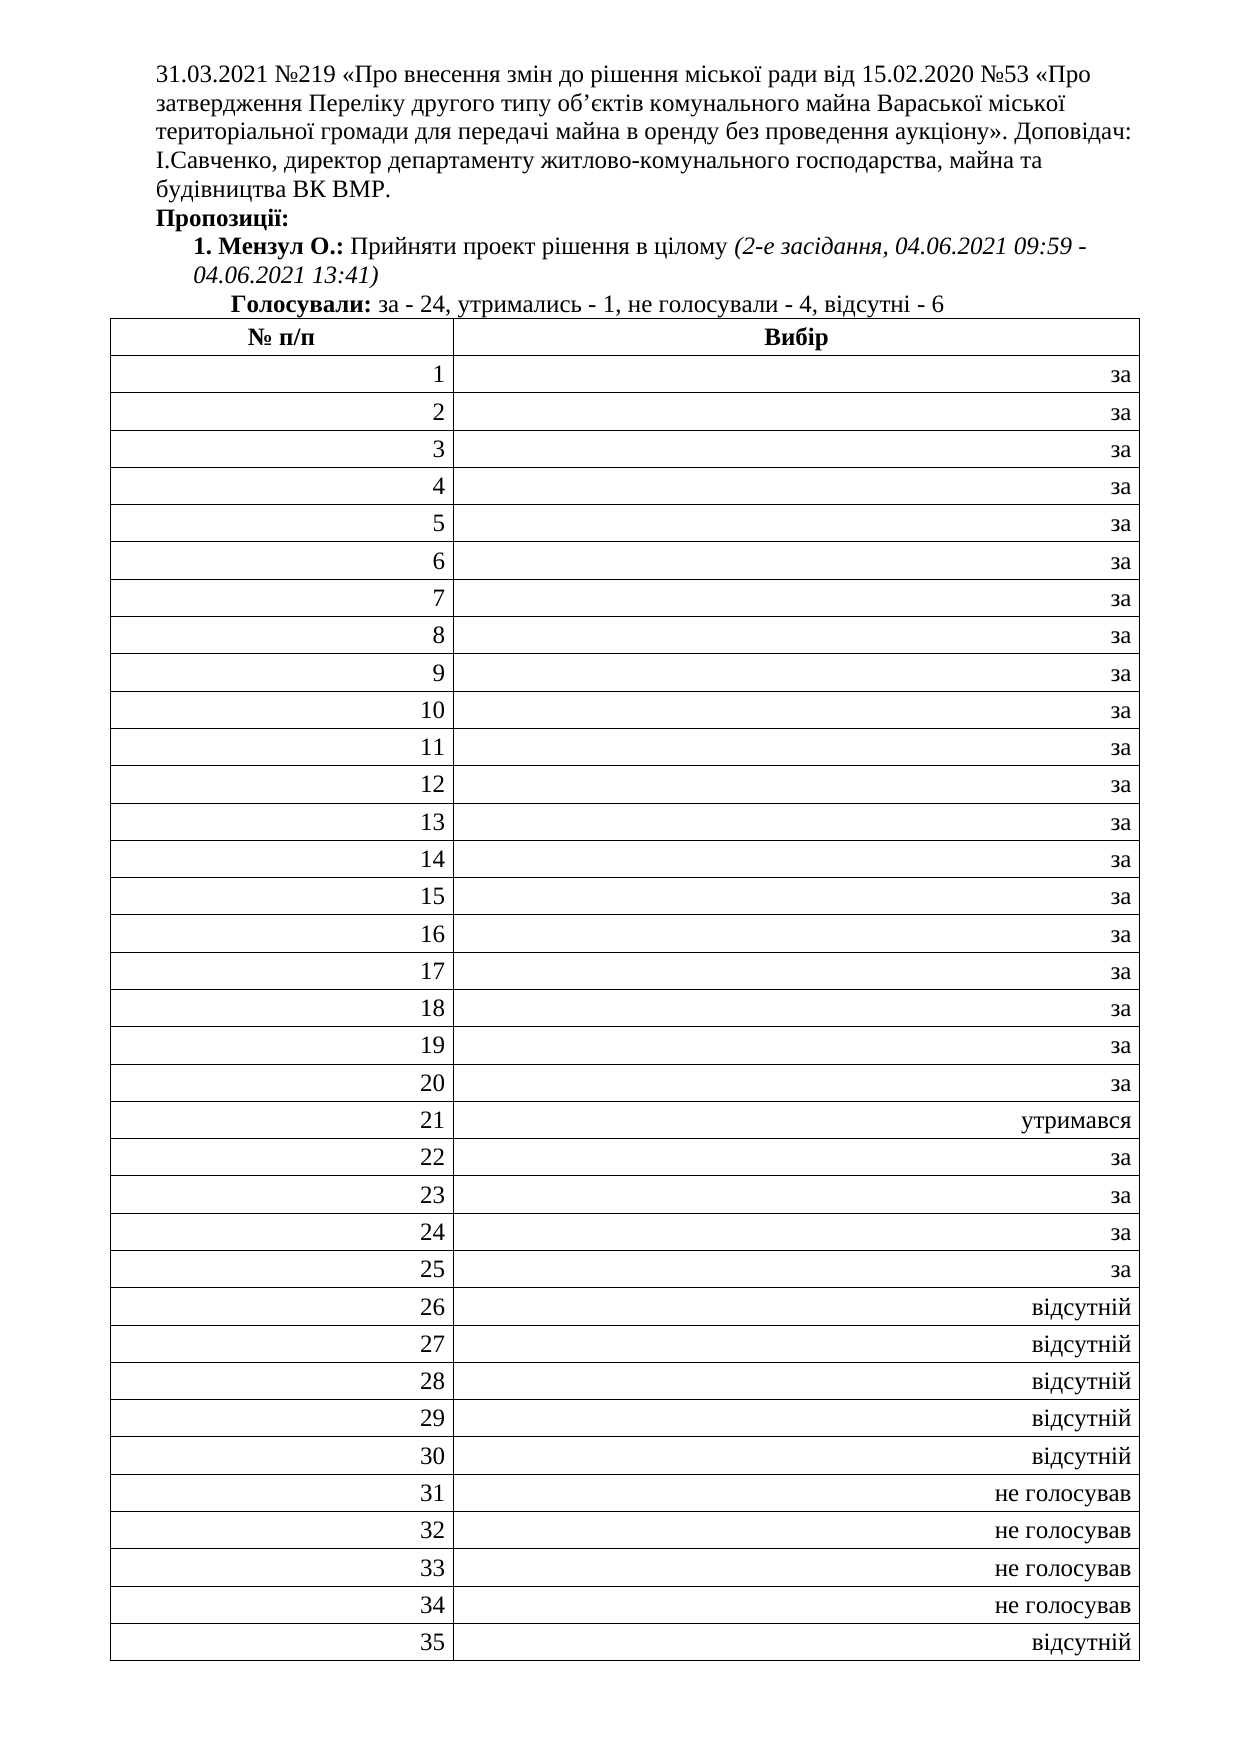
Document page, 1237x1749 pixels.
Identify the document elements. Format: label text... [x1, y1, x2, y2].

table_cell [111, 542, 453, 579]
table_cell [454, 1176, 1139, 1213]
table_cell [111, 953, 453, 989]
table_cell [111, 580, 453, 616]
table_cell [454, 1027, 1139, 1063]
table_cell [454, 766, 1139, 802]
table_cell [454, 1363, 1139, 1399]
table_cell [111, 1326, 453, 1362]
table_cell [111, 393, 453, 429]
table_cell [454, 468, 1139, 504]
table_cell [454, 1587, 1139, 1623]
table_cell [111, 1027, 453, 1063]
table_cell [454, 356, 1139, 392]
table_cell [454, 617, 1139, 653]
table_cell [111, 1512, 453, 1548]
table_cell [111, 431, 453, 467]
text Пропозиція прийнята [231, 1660, 1148, 1689]
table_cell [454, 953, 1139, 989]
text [156, 59, 1148, 203]
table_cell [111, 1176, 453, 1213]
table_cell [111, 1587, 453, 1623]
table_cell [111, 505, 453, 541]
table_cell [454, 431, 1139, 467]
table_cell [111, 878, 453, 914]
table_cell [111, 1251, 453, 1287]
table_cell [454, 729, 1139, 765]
text Голосували: за - 24, утримались - 1, не голосували - 4, відсутні - 6 [231, 289, 1148, 318]
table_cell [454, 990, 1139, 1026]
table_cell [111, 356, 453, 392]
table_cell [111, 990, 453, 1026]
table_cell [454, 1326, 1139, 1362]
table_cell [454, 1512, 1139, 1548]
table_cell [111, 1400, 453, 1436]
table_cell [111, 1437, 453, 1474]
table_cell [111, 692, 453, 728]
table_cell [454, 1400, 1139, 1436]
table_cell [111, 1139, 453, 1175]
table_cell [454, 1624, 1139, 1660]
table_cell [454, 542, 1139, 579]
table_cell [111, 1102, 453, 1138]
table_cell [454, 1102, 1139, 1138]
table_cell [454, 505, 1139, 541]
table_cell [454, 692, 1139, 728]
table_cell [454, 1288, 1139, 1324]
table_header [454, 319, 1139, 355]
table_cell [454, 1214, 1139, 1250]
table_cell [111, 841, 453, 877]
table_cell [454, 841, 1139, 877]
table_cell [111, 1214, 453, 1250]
text Пропозиції: [156, 203, 1148, 231]
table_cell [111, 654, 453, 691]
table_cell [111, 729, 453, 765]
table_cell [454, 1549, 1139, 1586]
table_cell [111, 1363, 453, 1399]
text 1. Мензул О.: Прийняти проект рішення в цілому (2-е засідання, 04.06.2021 09:59 - 04.06.2021 13:41) [193, 231, 1148, 289]
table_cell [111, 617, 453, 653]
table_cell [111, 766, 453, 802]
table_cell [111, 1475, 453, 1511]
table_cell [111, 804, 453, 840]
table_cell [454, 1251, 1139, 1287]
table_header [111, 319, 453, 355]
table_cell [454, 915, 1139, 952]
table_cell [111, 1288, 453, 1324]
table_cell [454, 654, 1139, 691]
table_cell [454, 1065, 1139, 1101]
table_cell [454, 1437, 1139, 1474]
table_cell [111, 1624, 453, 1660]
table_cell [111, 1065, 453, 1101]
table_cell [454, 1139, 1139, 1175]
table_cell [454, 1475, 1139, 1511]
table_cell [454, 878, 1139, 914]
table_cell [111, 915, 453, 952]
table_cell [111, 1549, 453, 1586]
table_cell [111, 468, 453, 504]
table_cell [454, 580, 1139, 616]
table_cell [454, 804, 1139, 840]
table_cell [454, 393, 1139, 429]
